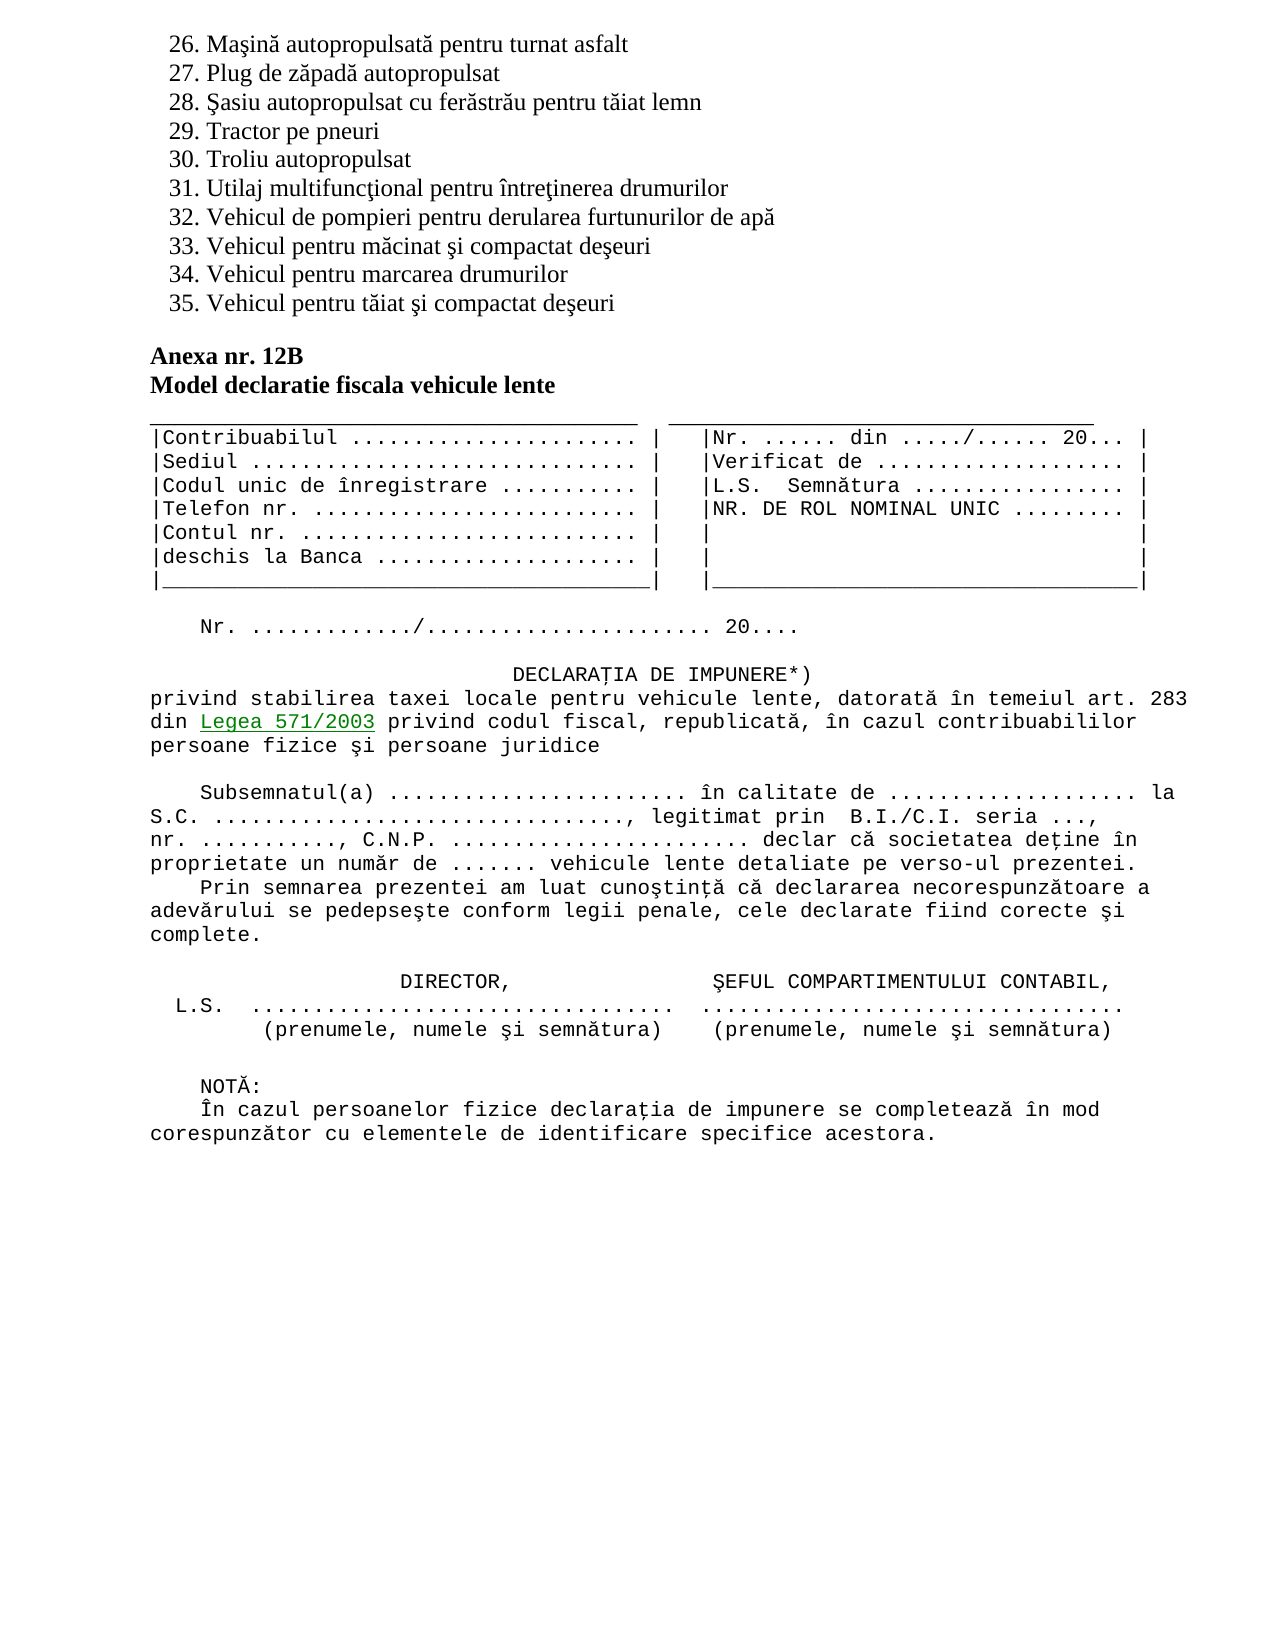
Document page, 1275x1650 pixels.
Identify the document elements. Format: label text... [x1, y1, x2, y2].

text DIRECTOR, ŞEFUL COMPARTIMENTULUI CONTABIL, [150, 971, 1200, 995]
text |_______________________________________| |__________________________________| [150, 569, 1200, 593]
text |Codul unic de înregistrare ........... | |L.S. Semnătura ................. | [150, 475, 1200, 498]
text Prin semnarea prezentei am luat cunoştinţă că declararea necorespunzătoare a adevărului se pedepseşte conform legii penale, cele declarate fiind corecte şi complete. [150, 877, 1200, 948]
text 32. Vehicul de pompieri pentru derularea furtunurilor de apă [150, 202, 1200, 231]
text |Contribuabilul ....................... | |Nr. ...... din ...../...... 20... | [150, 427, 1200, 451]
text 27. Plug de zăpadă autopropulsat [150, 58, 1200, 87]
text Model declaratie fiscala vehicule lente [150, 370, 1200, 399]
text |Contul nr. ........................... | | | [150, 522, 1200, 546]
text _______________________________________ __________________________________ [150, 399, 1200, 427]
text 26. Maşină autopropulsată pentru turnat asfalt [150, 29, 1200, 58]
text 30. Troliu autopropulsat [150, 144, 1200, 173]
text Anexa nr. 12B [150, 341, 1200, 370]
text NOTĂ: [150, 1076, 1200, 1099]
text 34. Vehicul pentru marcarea drumurilor [150, 259, 1200, 288]
text În cazul persoanelor fizice declaraţia de impunere se completează în mod corespunzător cu elementele de identificare specifice acestora. [150, 1099, 1200, 1147]
text |Telefon nr. .......................... | |NR. DE ROL NOMINAL UNIC ......... | [150, 498, 1200, 522]
text L.S. .................................. .................................. [150, 995, 1200, 1018]
text 35. Vehicul pentru tăiat şi compactat deşeuri [150, 288, 1200, 317]
text 33. Vehicul pentru măcinat şi compactat deşeuri [150, 231, 1200, 259]
text privind stabilirea taxei locale pentru vehicule lente, datorată în temeiul art. 283 din Legea 571/2003 privind codul fiscal, republicată, în cazul contribuabililor persoane fizice şi persoane juridice [150, 687, 1200, 758]
text 28. Şasiu autopropulsat cu ferăstrău pentru tăiat lemn [150, 87, 1200, 116]
text (prenumele, numele şi semnătura) (prenumele, numele şi semnătura) [150, 1018, 1200, 1042]
text Nr. ............./....................... 20.... [150, 617, 1200, 640]
text Subsemnatul(a) ........................ în calitate de .................... la S.C. ................................., legitimat prin B.I./C.I. seria ..., nr. ..........., C.N.P. ........................ declar că societatea deţine în proprietate un număr de ....... vehicule lente detaliate pe verso-ul prezentei. [150, 782, 1200, 877]
text 29. Tractor pe pneuri [150, 116, 1200, 144]
text DECLARAŢIA DE IMPUNERE*) [150, 664, 1200, 687]
text |deschis la Banca ..................... | | | [150, 546, 1200, 569]
text 31. Utilaj multifuncţional pentru întreţinerea drumurilor [150, 173, 1200, 202]
text |Sediul ............................... | |Verificat de .................... | [150, 451, 1200, 475]
